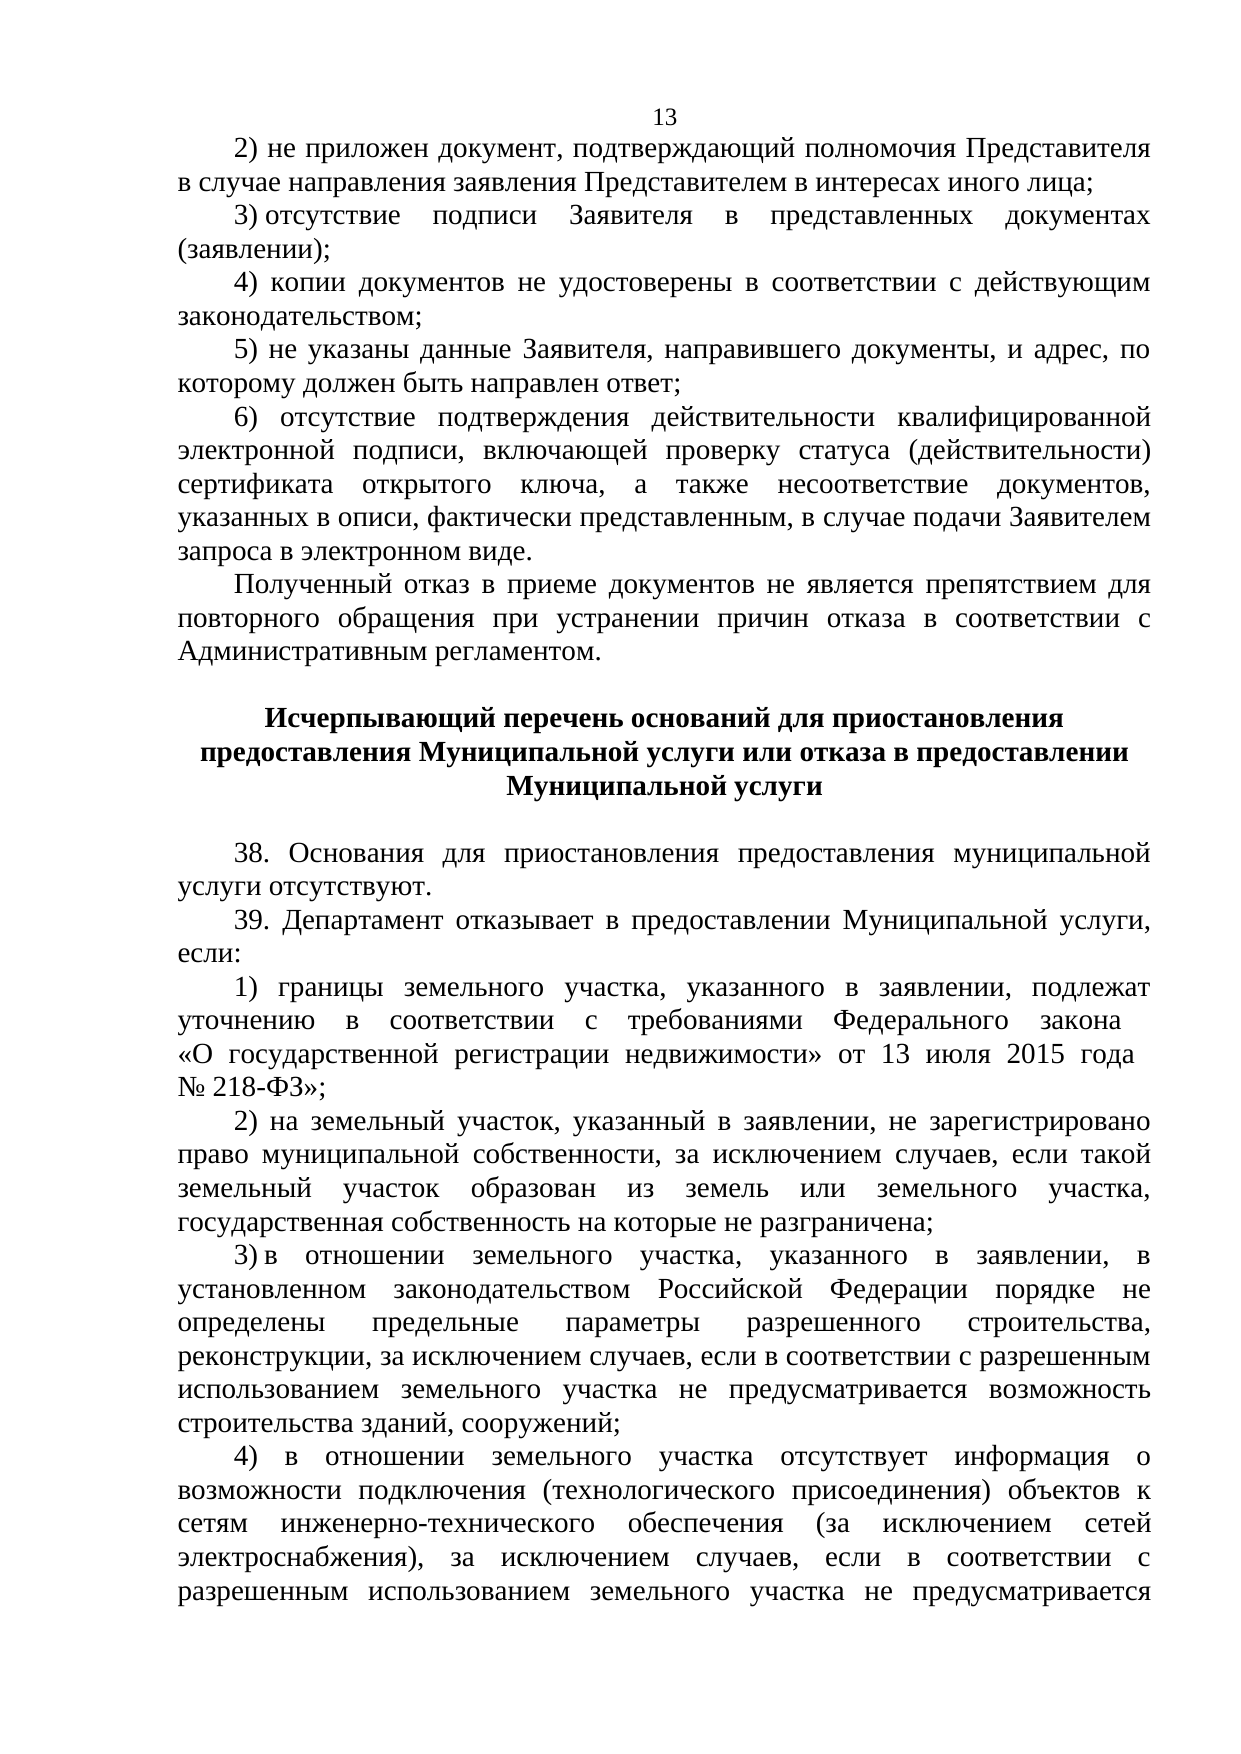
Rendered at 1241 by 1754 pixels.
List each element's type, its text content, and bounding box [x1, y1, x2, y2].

text 1) границы земельного участка, указанного в заявлении, подлежат уточнению в соответствии с требованиями Федерального закона «О государственной регистрации недвижимости» от 13 июля 2015 года № 218-ФЗ»; [177, 969, 1152, 1103]
text 39. Департамент отказывает в предоставлении Муниципальной услуги, если: [177, 902, 1152, 969]
text 6) отсутствие подтверждения действительности квалифицированной электронной подписи, включающей проверку статуса (действительности) сертификата открытого ключа, а также несоответствие документов, указанных в описи, фактически представленным, в случае подачи Заявителем запроса в электронном виде. [177, 399, 1152, 566]
text 4) копии документов не удостоверены в соответствии с действующим законодательством; [177, 264, 1152, 332]
text 2) не приложен документ, подтверждающий полномочия Представителя в случае направления заявления Представителем в интересах иного лица; [177, 130, 1152, 197]
text 3) в отношении земельного участка, указанного в заявлении, в установленном законодательством Российской Федерации порядке не определены предельные параметры разрешенного строительства, реконструкции, за исключением случаев, если в соответствии с разрешенным использованием земельного участка не предусматривается возможность строительства зданий, сооружений; [177, 1237, 1152, 1438]
text 5) не указаны данные Заявителя, направившего документы, и адрес, по которому должен быть направлен ответ; [177, 332, 1152, 399]
text 3) отсутствие подписи Заявителя в представленных документах (заявлении); [177, 197, 1152, 264]
text предоставления Муниципальной услуги или отказа в предоставлении Муниципальной услуги [177, 734, 1152, 801]
text 38. Основания для приостановления предоставления муниципальной услуги отсутствуют. [177, 835, 1152, 902]
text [177, 1438, 1152, 1606]
text Полученный отказ в приеме документов не является препятствием для повторного обращения при устранении причин отказа в соответствии с Административным регламентом. [177, 566, 1152, 667]
text 2) на земельный участок, указанный в заявлении, не зарегистрировано право муниципальной собственности, за исключением случаев, если такой земельный участок образован из земель или земельного участка, государственная собственность на которые не разграничена; [177, 1103, 1152, 1237]
text Исчерпывающий перечень оснований для приостановления [177, 701, 1152, 734]
